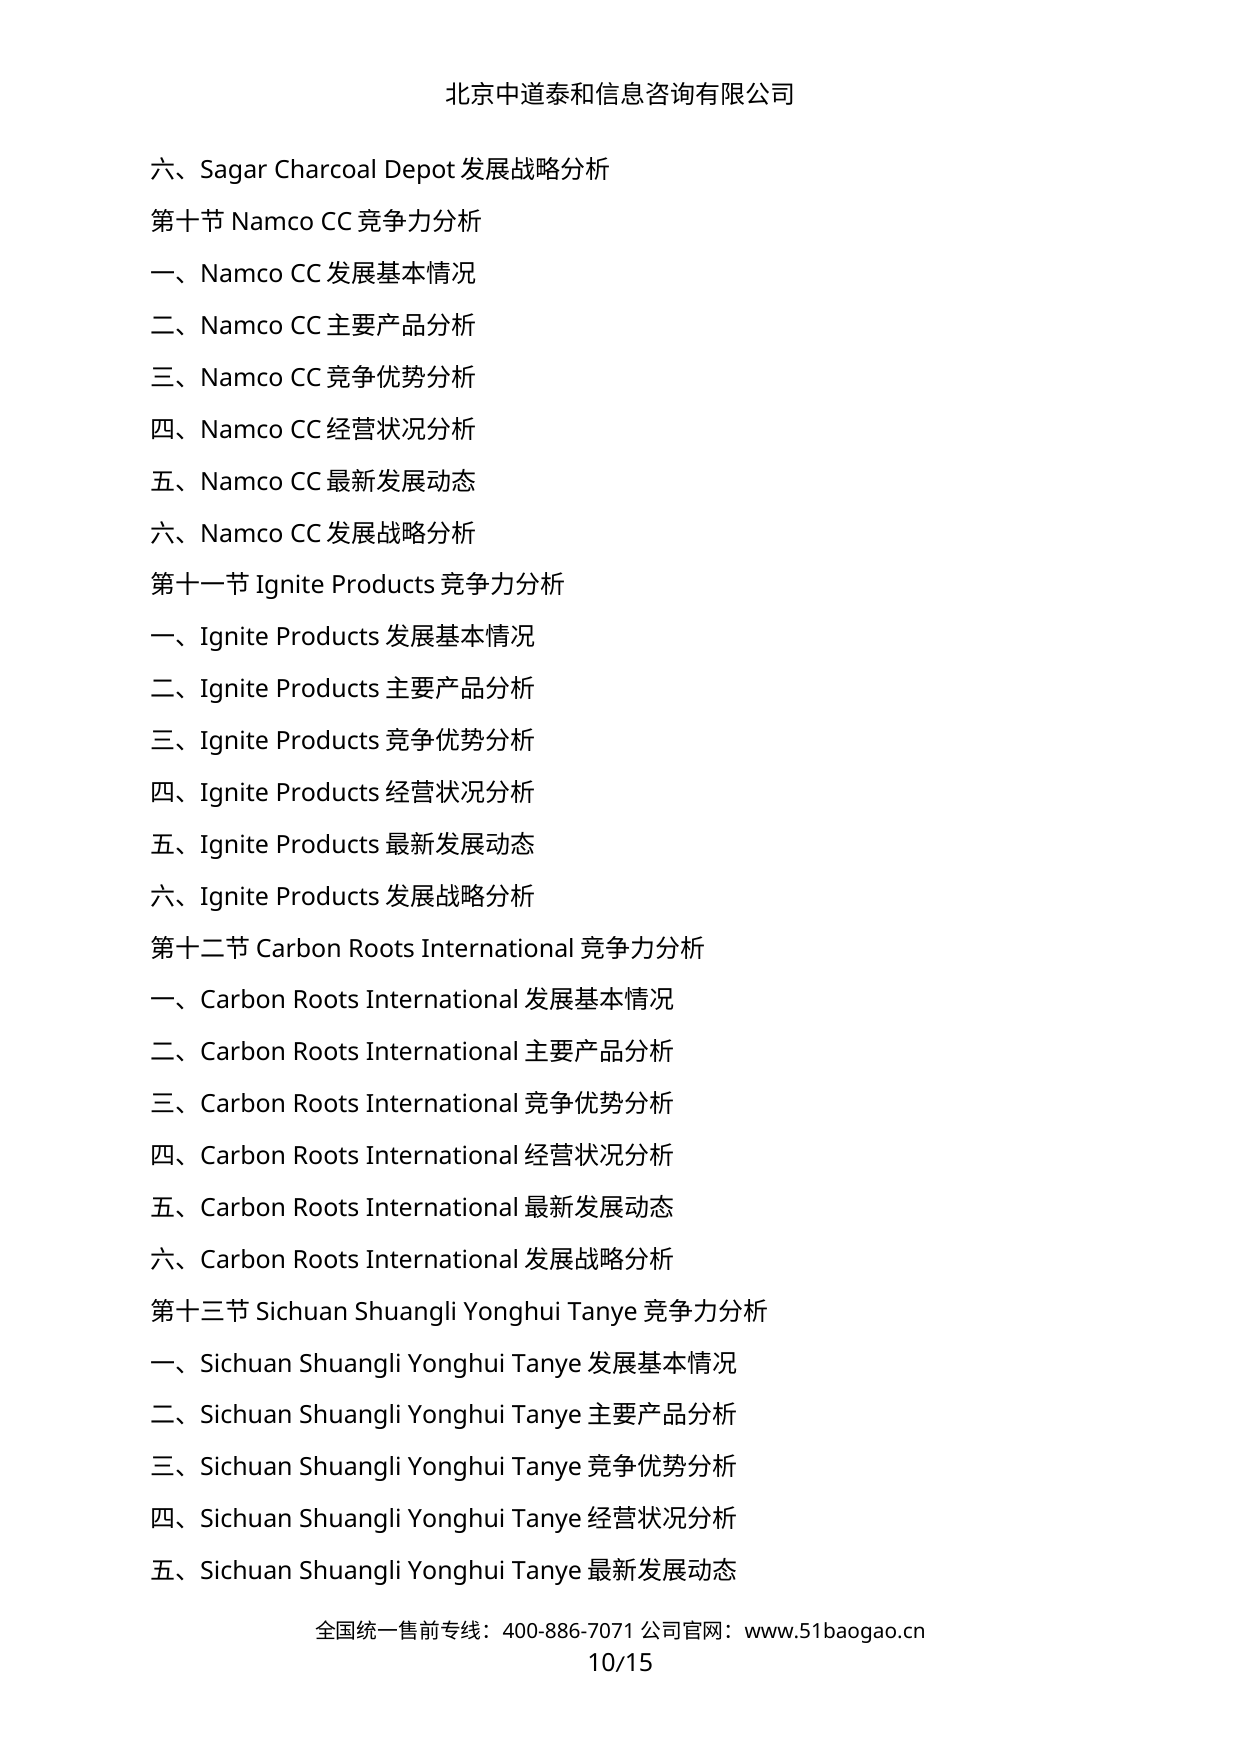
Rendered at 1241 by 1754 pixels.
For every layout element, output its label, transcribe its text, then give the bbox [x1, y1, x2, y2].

text 三、Carbon Roots International竞争优势分析 [150, 1084, 1090, 1120]
text 第十节 Namco CC竞争力分析 [150, 202, 1090, 238]
text 三、Ignite Products竞争优势分析 [150, 721, 1090, 757]
text 一、Ignite Products发展基本情况 [150, 617, 1090, 653]
text 第十二节 Carbon Roots International竞争力分析 [150, 928, 1090, 964]
text 二、Sichuan Shuangli Yonghui Tanye主要产品分析 [150, 1395, 1090, 1431]
text 一、Carbon Roots International发展基本情况 [150, 980, 1090, 1016]
text 三、Sichuan Shuangli Yonghui Tanye竞争优势分析 [150, 1447, 1090, 1483]
text 二、Carbon Roots International主要产品分析 [150, 1032, 1090, 1068]
text 六、Namco CC发展战略分析 [150, 513, 1090, 549]
text 五、Sichuan Shuangli Yonghui Tanye最新发展动态 [150, 1551, 1090, 1587]
text 六、Carbon Roots International发展战略分析 [150, 1239, 1090, 1276]
text 第十三节 Sichuan Shuangli Yonghui Tanye竞争力分析 [150, 1291, 1090, 1327]
text 第十一节 Ignite Products竞争力分析 [150, 565, 1090, 601]
text 四、Sichuan Shuangli Yonghui Tanye经营状况分析 [150, 1499, 1090, 1535]
text 六、Sagar Charcoal Depot发展战略分析 [150, 150, 1090, 186]
text 二、Ignite Products主要产品分析 [150, 669, 1090, 705]
text 四、Carbon Roots International经营状况分析 [150, 1136, 1090, 1172]
text 五、Ignite Products最新发展动态 [150, 824, 1090, 861]
text 六、Ignite Products发展战略分析 [150, 876, 1090, 912]
text 一、Namco CC发展基本情况 [150, 254, 1090, 290]
text 四、Ignite Products经营状况分析 [150, 772, 1090, 809]
text 三、Namco CC竞争优势分析 [150, 357, 1090, 394]
text 五、Carbon Roots International最新发展动态 [150, 1187, 1090, 1224]
text 五、Namco CC最新发展动态 [150, 461, 1090, 497]
text 一、Sichuan Shuangli Yonghui Tanye发展基本情况 [150, 1343, 1090, 1379]
text 四、Namco CC经营状况分析 [150, 409, 1090, 446]
text 二、Namco CC主要产品分析 [150, 306, 1090, 342]
